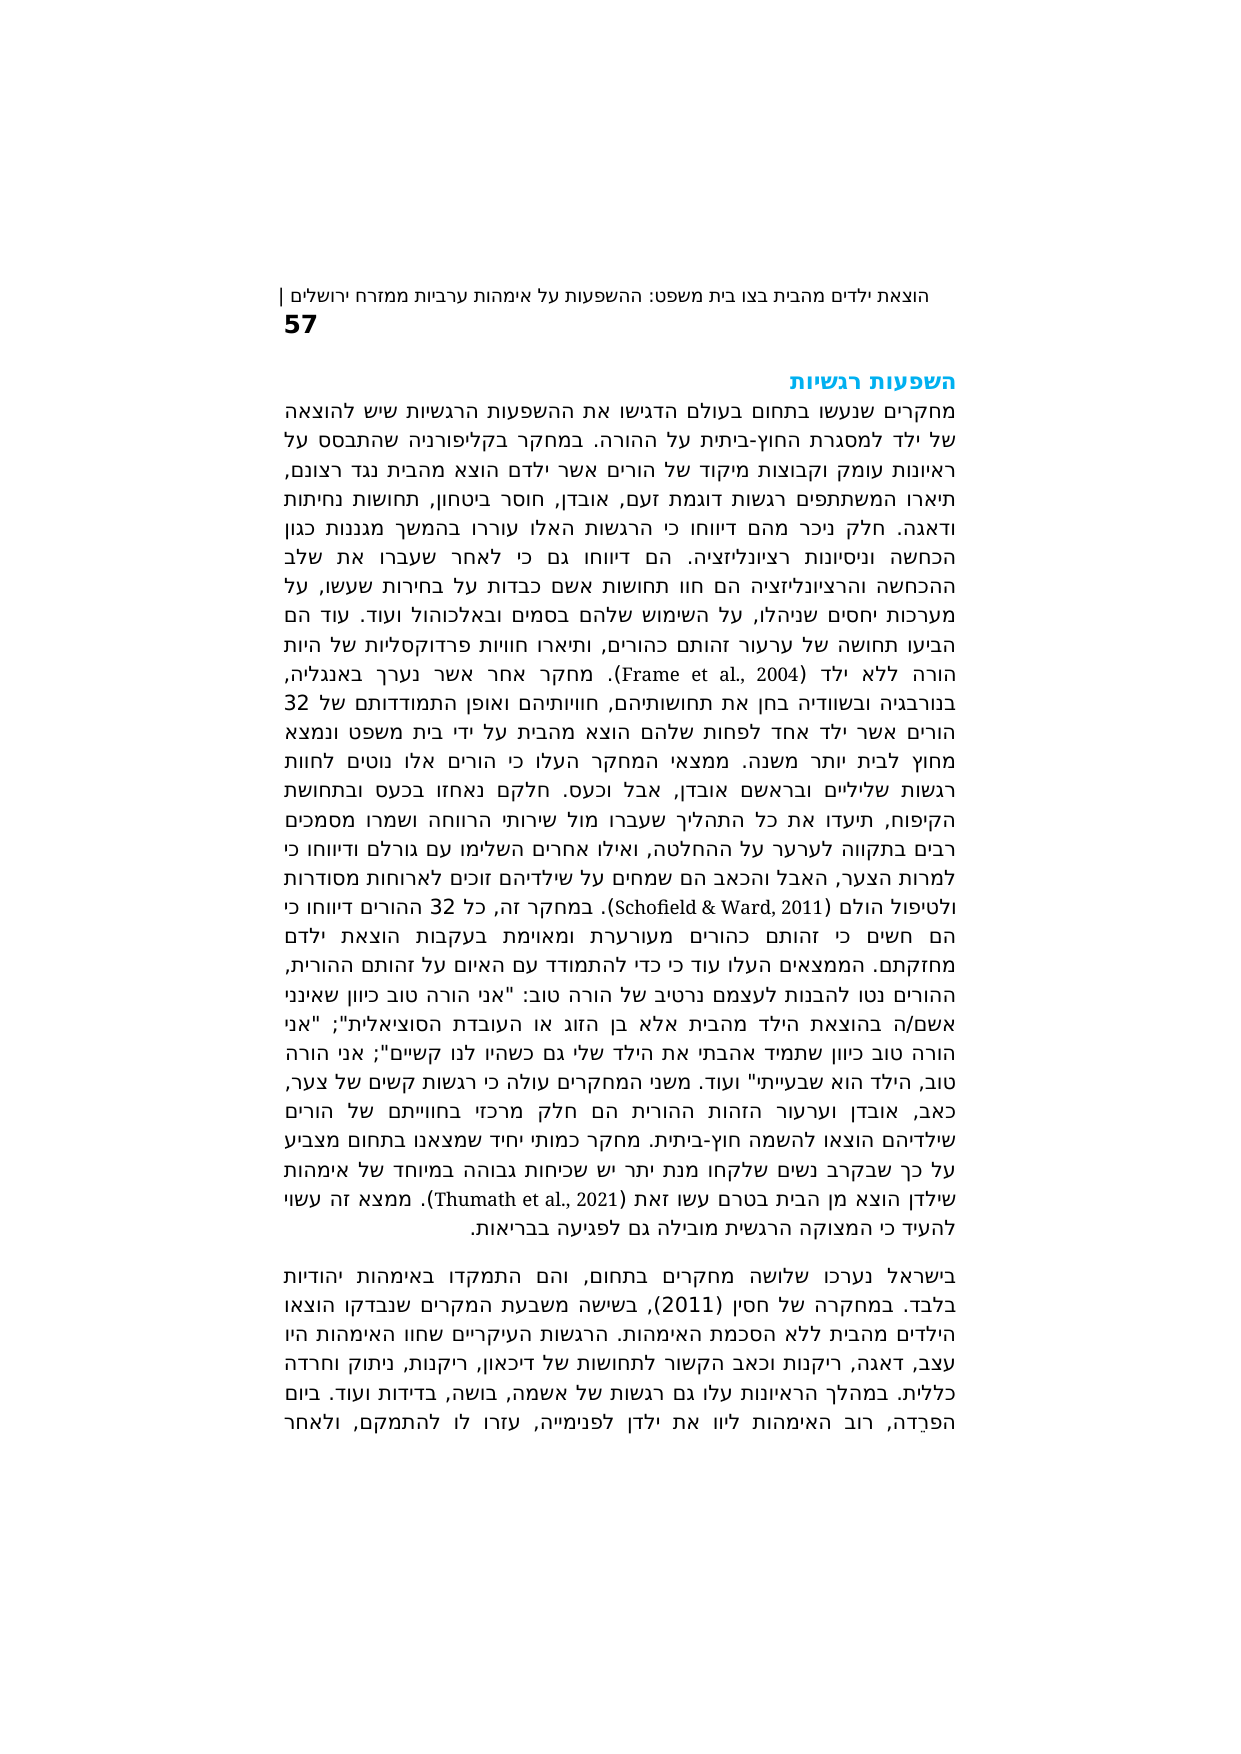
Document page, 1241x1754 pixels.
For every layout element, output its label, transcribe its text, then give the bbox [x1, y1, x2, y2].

text מחקרים שנעשו בתחום בעולם הדגישו את ההשפעות הרגשיות שיש להוצאה של ילד למסגרת החוץ-ביתית על ההורה. במחקר בקליפורניה שהתבסס על ראיונות עומק וקבוצות מיקוד של הורים אשר ילדם הוצא מהבית נגד רצונם, תיארו המשתתפים רגשות דוגמת זעם, אובדן, חוסר ביטחון, תחושות נחיתות ודאגה. חלק ניכר מהם דיווחו כי הרגשות האלו עוררו בהמשך מגננות כגון הכחשה וניסיונות רציונליזציה. הם דיווחו גם כי לאחר שעברו את שלב ההכחשה והרציונליזציה הם חוו תחושות אשם כבדות על בחירות שעשו, על מערכות יחסים שניהלו, על השימוש שלהם בסמים ובאלכוהול ועוד. עוד הם הביעו תחושה של ערעור זהותם כהורים, ותיארו חוויות פרדוקסליות של היות הורה ללא ילד (Frame et al., 2004). מחקר אחר אשר נערך באנגליה, בנורבגיה ובשוודיה בחן את תחושותיהם, חוויותיהם ואופן התמודדותם של 32 הורים אשר ילד אחד לפחות שלהם הוצא מהבית על ידי בית משפט ונמצא מחוץ לבית יותר משנה. ממצאי המחקר העלו כי הורים אלו נוטים לחוות רגשות שליליים ובראשם אובדן, אבל וכעס. חלקם נאחזו בכעס ובתחושת הקיפוח, תיעדו את כל התהליך שעברו מול שירותי הרווחה ושמרו מסמכים רבים בתקווה לערער על ההחלטה, ואילו אחרים השלימו עם גורלם ודיווחו כי למרות הצער, האבל והכאב הם שמחים על שילדיהם זוכים לארוחות מסודרות ולטיפול הולם (Schofield & Ward, 2011). במחקר זה, כל 32 ההורים דיווחו כי הם חשים כי זהותם כהורים מעורערת ומאוימת בעקבות הוצאת ילדם מחזקתם. הממצאים העלו עוד כי כדי להתמודד עם האיום על זהותם ההורית, ההורים נטו להבנות לעצמם נרטיב של הורה טוב: "אני הורה טוב כיוון שאינני אשם/ה בהוצאת הילד מהבית אלא בן הזוג או העובדת הסוציאלית"; "אני הורה טוב כיוון שתמיד אהבתי את הילד שלי גם כשהיו לנו קשיים"; אני הורה טוב, הילד הוא שבעייתי" ועוד. משני המחקרים עולה כי רגשות קשים של צער, כאב, אובדן וערעור הזהות ההורית הם חלק מרכזי בחווייתם של הורים שילדיהם הוצאו להשמה חוץ-ביתית. מחקר כמותי יחיד שמצאנו בתחום מצביע על כך שבקרב נשים שלקחו מנת יתר יש שכיחות גבוהה במיוחד של אימהות שילדן הוצא מן הבית בטרם עשו זאת (Thumath et al., 2021). ממצא זה עשוי להעיד כי המצוקה הרגשית מובילה גם לפגיעה בבריאות. [283, 395, 957, 1241]
text השפעות רגשיות [283, 366, 957, 395]
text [283, 1260, 957, 1435]
